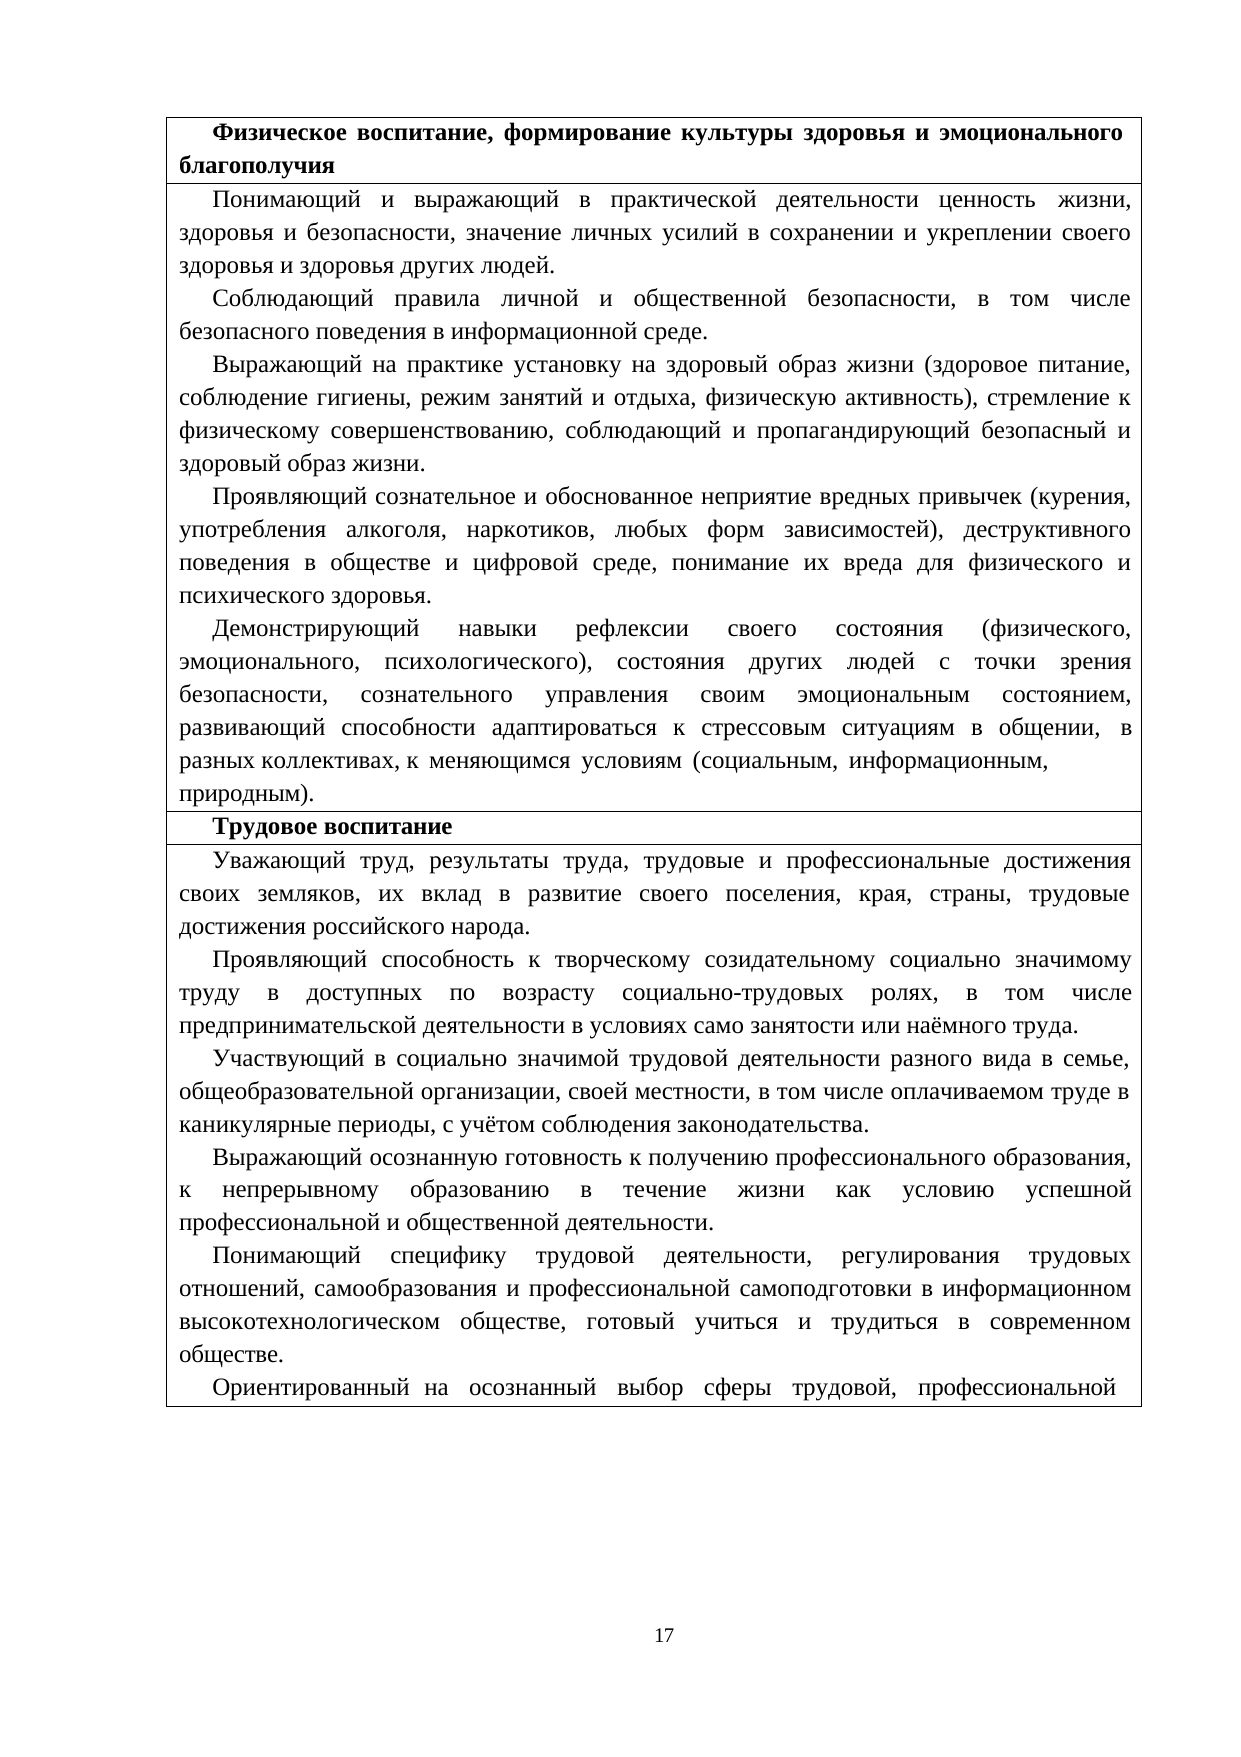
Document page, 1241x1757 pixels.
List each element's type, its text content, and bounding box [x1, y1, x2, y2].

table_cell Уважающий труд, результаты труда, трудовые и профессиональные достижения своих земляков, их вклад в развитие своего поселения, края, страны, трудовые достижения российского народа. Проявляющий способность к творческому созидательному социально значимому труду в доступных по возрасту социально-трудовых ролях, в том числе предпринимательской деятельности в условиях само занятости или наёмного труда. Участвующий в социально значимой трудовой деятельности разного вида в семье, общеобразовательной организации, своей местности, в том числе оплачиваемом труде в каникулярные периоды, с учётом соблюдения законодательства. Выражающий осознанную готовность к получению профессионального образования, к непрерывному образованию в течение жизни как условию успешной профессиональной и общественной деятельности. Понимающий специфику трудовой деятельности, регулирования трудовых отношений, самообразования и профессиональной самоподготовки в информационном высокотехнологическом обществе, готовый учиться и трудиться в современном обществе. Ориентированный на осознанный выбор сферы трудовой, профессиональной [167, 845, 1141, 1406]
table_cell Трудовое воспитание [167, 812, 1141, 844]
table_cell Понимающий и выражающий в практической деятельности ценность жизни, здоровья и безопасности, значение личных усилий в сохранении и укреплении своего здоровья и здоровья других людей. Соблюдающий правила личной и общественной безопасности, в том числе безопасного поведения в информационной среде. Выражающий на практике установку на здоровый образ жизни (здоровое питание, соблюдение гигиены, режим занятий и отдыха, физическую активность), стремление к физическому совершенствованию, соблюдающий и пропагандирующий безопасный и здоровый образ жизни. Проявляющий сознательное и обоснованное неприятие вредных привычек (курения, употребления алкоголя, наркотиков, любых форм зависимостей), деструктивного поведения в обществе и цифровой среде, понимание их вреда для физического и психического здоровья. Демонстрирующий навыки рефлексии своего состояния (физического, эмоционального, психологического), состояния других людей с точки зрения безопасности, сознательного управления своим эмоциональным состоянием, развивающий способности адаптироваться к стрессовым ситуациям в общении, в разных коллективах, к меняющимся условиям (социальным, информационным, природным). [167, 184, 1141, 811]
table_header Физическое воспитание, формирование культуры здоровья и эмоционального благополучия [167, 118, 1141, 183]
